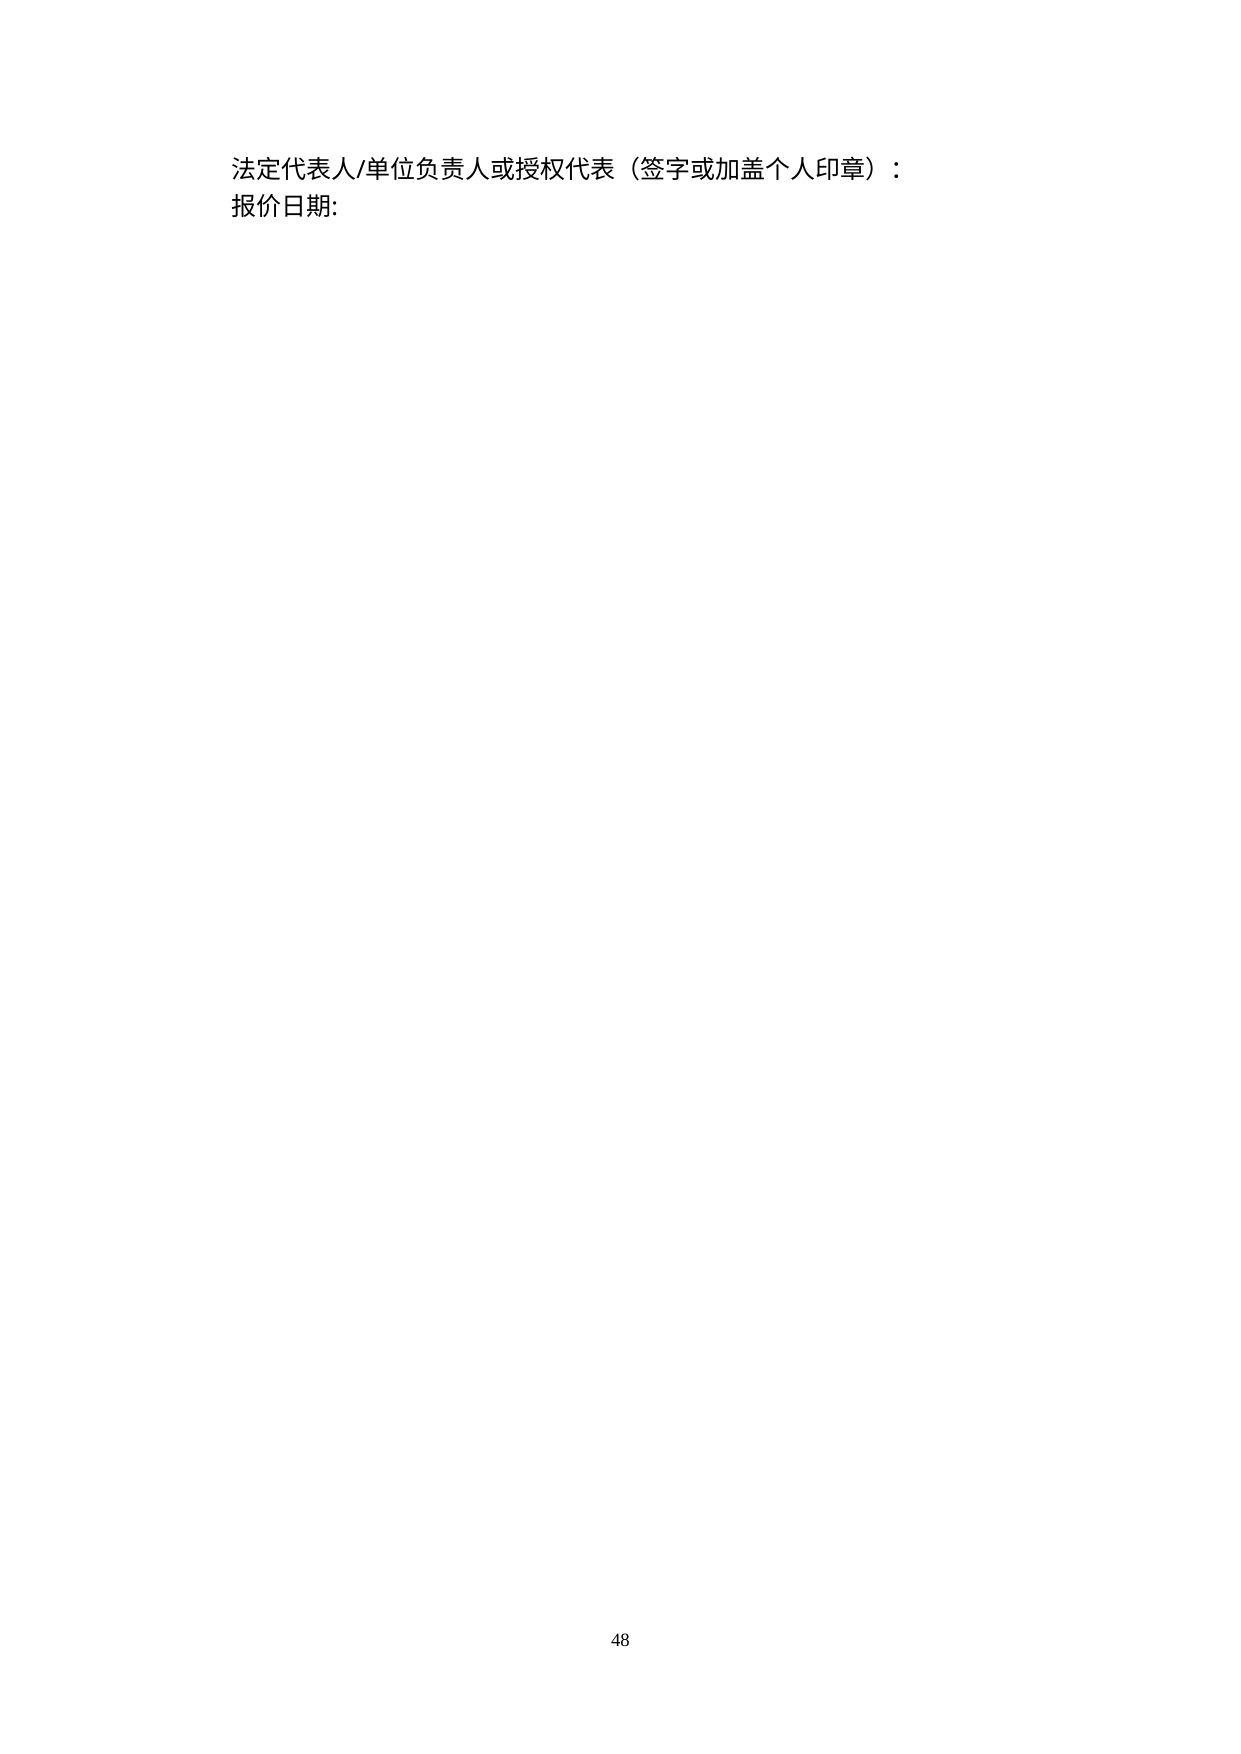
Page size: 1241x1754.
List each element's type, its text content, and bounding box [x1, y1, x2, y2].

text 报价日期: [187, 186, 1053, 222]
text 法定代表人/单位负责人或授权代表（签字或加盖个人印章）： [187, 150, 1053, 186]
